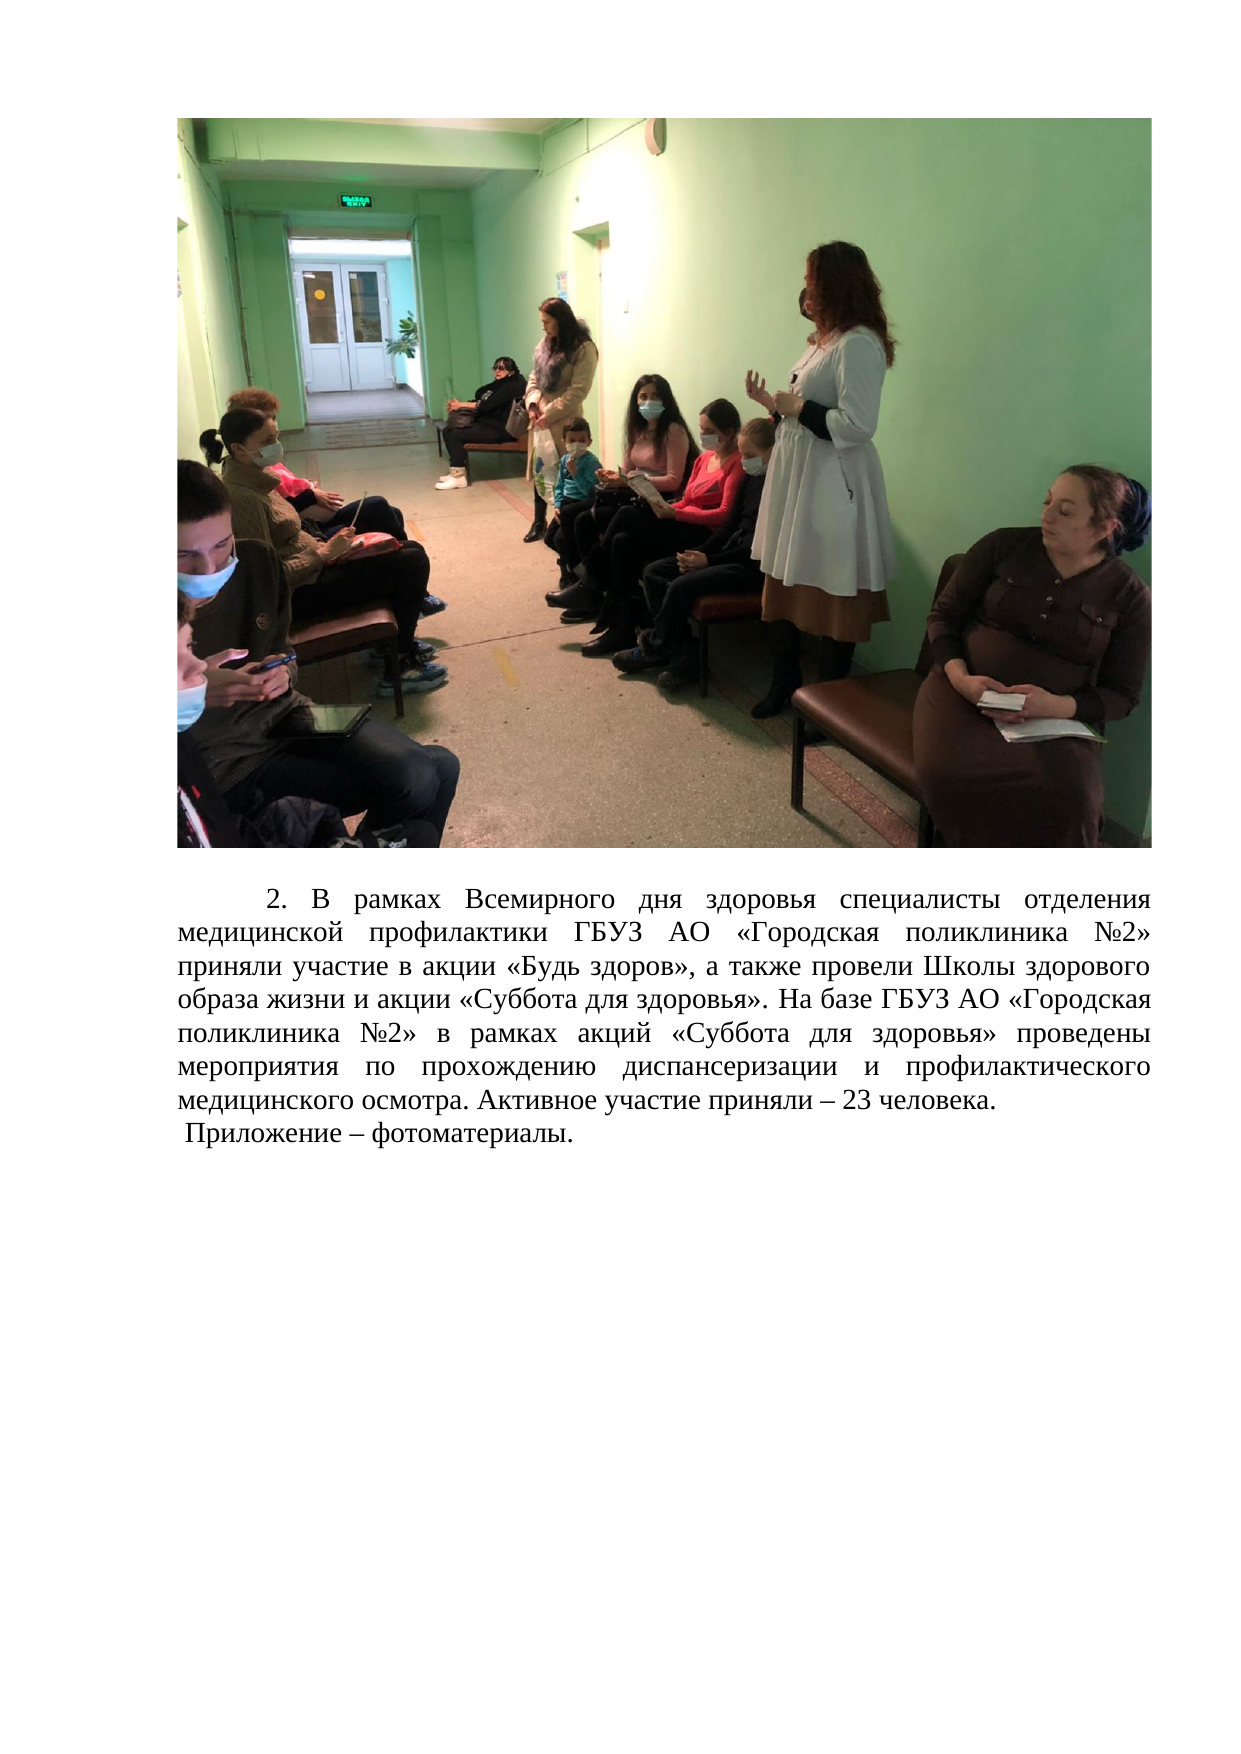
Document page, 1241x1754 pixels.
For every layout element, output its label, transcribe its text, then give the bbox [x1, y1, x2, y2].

text Приложение – фотоматериалы. [177, 1116, 1152, 1149]
text 2. В рамках Всемирного дня здоровья специалисты отделения медицинской профилактики ГБУЗ АО «Городская поликлиника №2» приняли участие в акции «Будь здоров», а также провели Школы здорового образа жизни и акции «Суббота для здоровья». На базе ГБУЗ АО «Городская поликлиника №2» в рамках акций «Суббота для здоровья» проведены мероприятия по прохождению диспансеризации и профилактического медицинского осмотра. Активное участие приняли – 23 человека. [177, 881, 1152, 1116]
picture [177, 118, 1152, 848]
